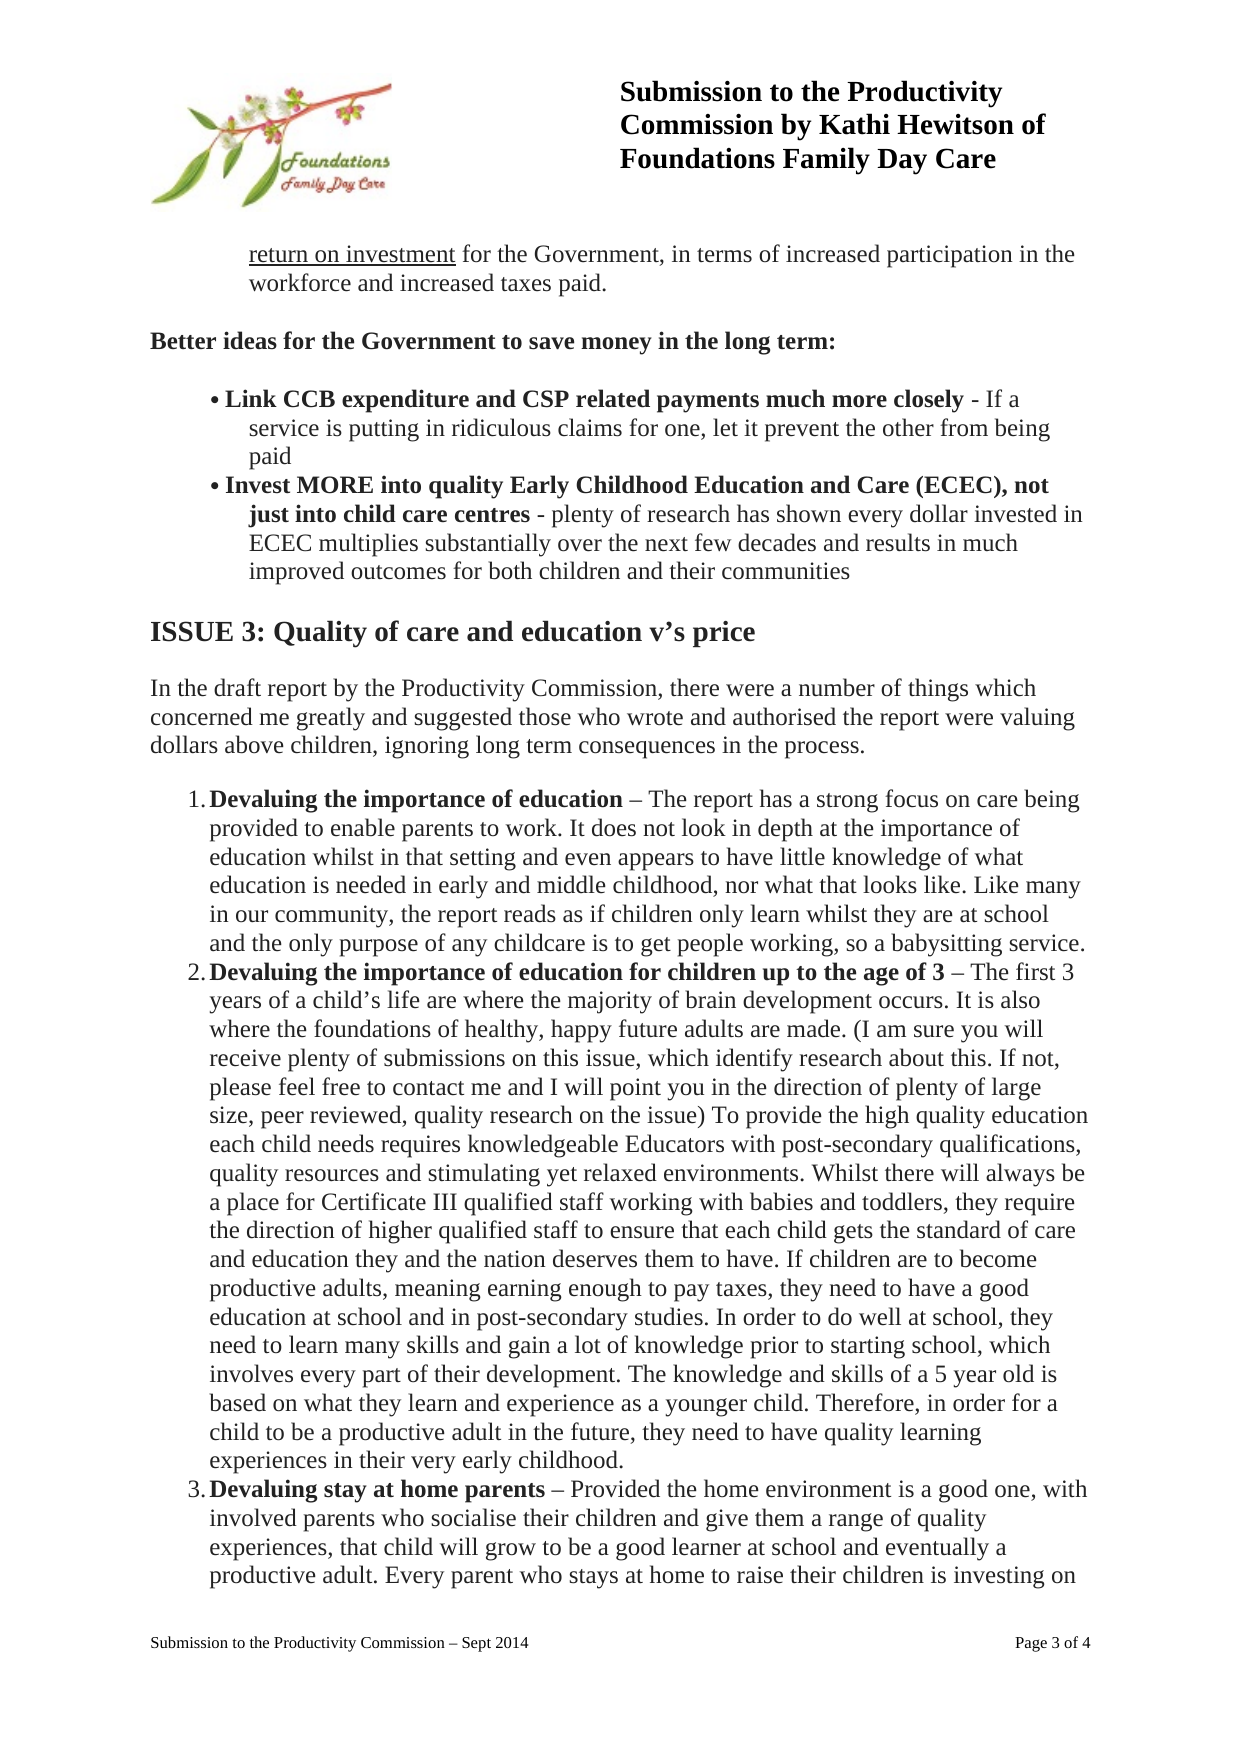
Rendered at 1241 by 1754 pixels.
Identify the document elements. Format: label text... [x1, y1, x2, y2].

text Better ideas for the Government to save money in the long term: [150, 326, 1090, 355]
list Devaluing the importance of education – The report has a strong focus on care being provided to enable parents to work. It does not look in depth at the importance of education whilst in that setting and even appears to have little knowledge of what education is needed in early and middle childhood, nor what that looks like. Like many in our community, the report reads as if children only learn whilst they are at school and the only purpose of any childcare is to get people working, so a babysitting service. [187, 784, 1090, 957]
list Invest MORE into quality Early Childhood Education and Care (ECEC), not just into child care centres - plenty of research has shown every dollar invested in ECEC multiplies substantially over the next few decades and results in much improved outcomes for both children and their communities [211, 470, 1090, 585]
text In the draft report by the Productivity Commission, there were a number of things which concerned me greatly and suggested those who wrote and authorised the report were valuing dollars above children, ignoring long term consequences in the process. [150, 673, 1090, 759]
list Link CCB expenditure and CSP related payments much more closely - If a service is putting in ridiculous claims for one, let it prevent the other from being paid [211, 384, 1090, 470]
picture [150, 73, 393, 212]
text ISSUE 3: Quality of care and education v’s price [150, 614, 1090, 648]
list Devaluing the importance of education for children up to the age of 3 – The first 3 years of a child’s life are where the majority of brain development occurs. It is also where the foundations of healthy, happy future adults are made. (I am sure you will receive plenty of submissions on this issue, which identify research about this. If not, please feel free to contact me and I will point you in the direction of plenty of large size, peer reviewed, quality research on the issue) To provide the high quality education each child needs requires knowledgeable Educators with post-secondary qualifications, quality resources and stimulating yet relaxed environments. Whilst there will always be a place for Certificate III qualified staff working with babies and toddlers, they require the direction of higher qualified staff to ensure that each child gets the standard of care and education they and the nation deserves them to have. If children are to become productive adults, meaning earning enough to pay taxes, they need to have a good education at school and in post-secondary studies. In order to do well at school, they need to learn many skills and gain a lot of knowledge prior to starting school, which involves every part of their development. The knowledge and skills of a 5 year old is based on what they learn and experience as a younger child. Therefore, in order for a child to be a productive adult in the future, they need to have quality learning experiences in their very early childhood. [187, 957, 1090, 1474]
